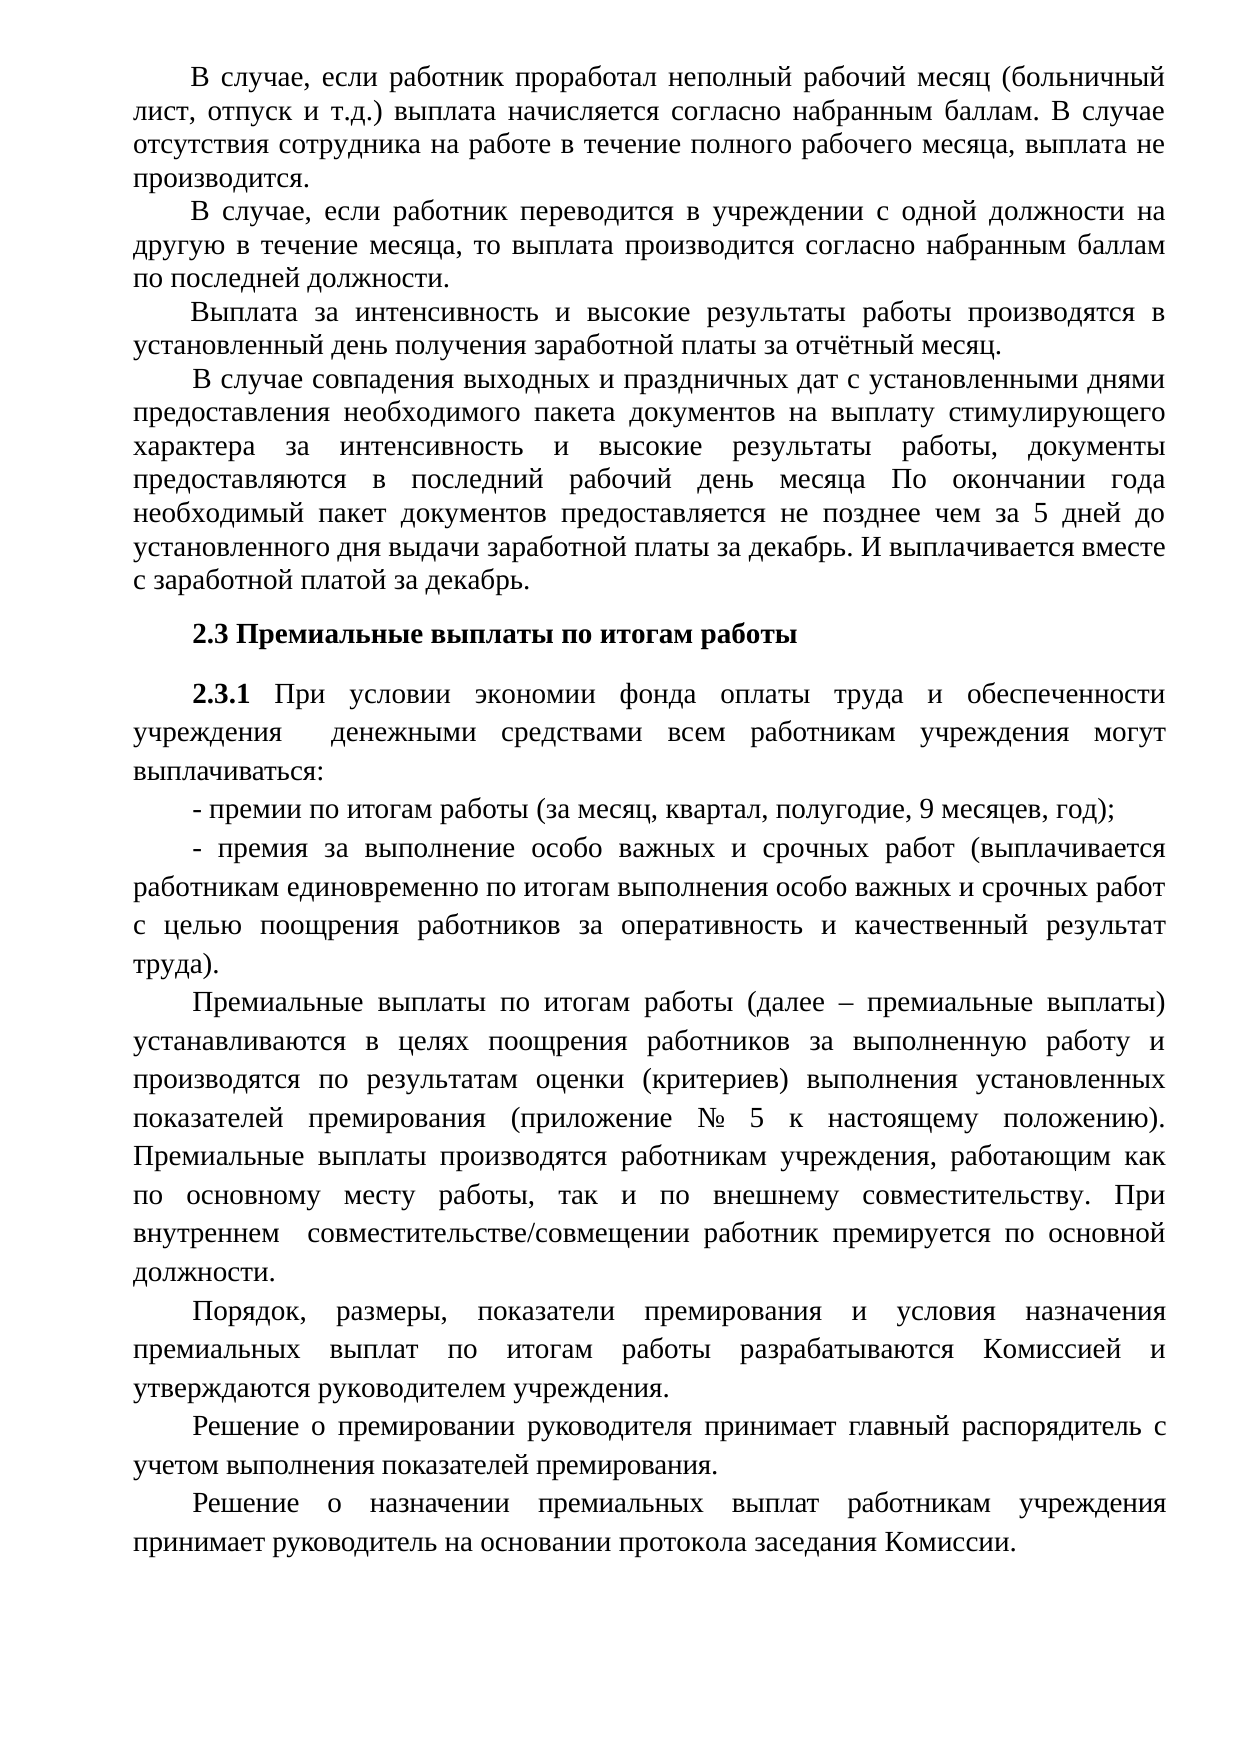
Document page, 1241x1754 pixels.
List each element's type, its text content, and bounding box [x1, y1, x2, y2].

text 2.3.1 При условии экономии фонда оплаты труда и обеспеченности учреждения денежными средствами всем работникам учреждения могут выплачиваться: [133, 676, 1167, 787]
text Премиальные выплаты по итогам работы (далее – премиальные выплаты) устанавливаются в целях поощрения работников за выполненную работу и производятся по результатам оценки (критериев) выполнения установленных показателей премирования (приложение № 5 к настоящему положению). Премиальные выплаты производятся работникам учреждения, работающим как по основному месту работы, так и по внешнему совместительству. При внутреннем совместительстве/совмещении работник премируется по основной должности. [133, 984, 1167, 1288]
text 2.3 Премиальные выплаты по итогам работы [133, 617, 1167, 650]
text В случае совпадения выходных и праздничных дат с установленными днями предоставления необходимого пакета документов на выплату стимулирующего характера за интенсивность и высокие результаты работы, документы предоставляются в последний рабочий день месяца По окончании года необходимый пакет документов предоставляется не позднее чем за 5 дней до установленного дня выдачи заработной платы за декабрь. И выплачивается вместе с заработной платой за декабрь. [133, 361, 1167, 596]
text Выплата за интенсивность и высокие результаты работы производятся в установленный день получения заработной платы за отчётный месяц. [133, 294, 1167, 361]
text - премия за выполнение особо важных и срочных работ (выплачивается работникам единовременно по итогам выполнения особо важных и срочных работ с целью поощрения работников за оперативность и качественный результат труда). [133, 830, 1167, 979]
text - премии по итогам работы (за месяц, квартал, полугодие, 9 месяцев, год); [133, 792, 1167, 825]
text В случае, если работник проработал неполный рабочий месяц (больничный лист, отпуск и т.д.) выплата начисляется согласно набранным баллам. В случае отсутствия сотрудника на работе в течение полного рабочего месяца, выплата не производится. [133, 59, 1167, 193]
text Порядок, размеры, показатели премирования и условия назначения премиальных выплат по итогам работы разрабатываются Комиссией и утверждаются руководителем учреждения. [133, 1293, 1167, 1403]
text Решение о назначении премиальных выплат работникам учреждения принимает руководитель на основании протокола заседания Комиссии. [133, 1485, 1167, 1557]
text Решение о премировании руководителя принимает главный распорядитель с учетом выполнения показателей премирования. [133, 1408, 1167, 1480]
text В случае, если работник переводится в учреждении с одной должности на другую в течение месяца, то выплата производится согласно набранным баллам по последней должности. [133, 193, 1167, 294]
